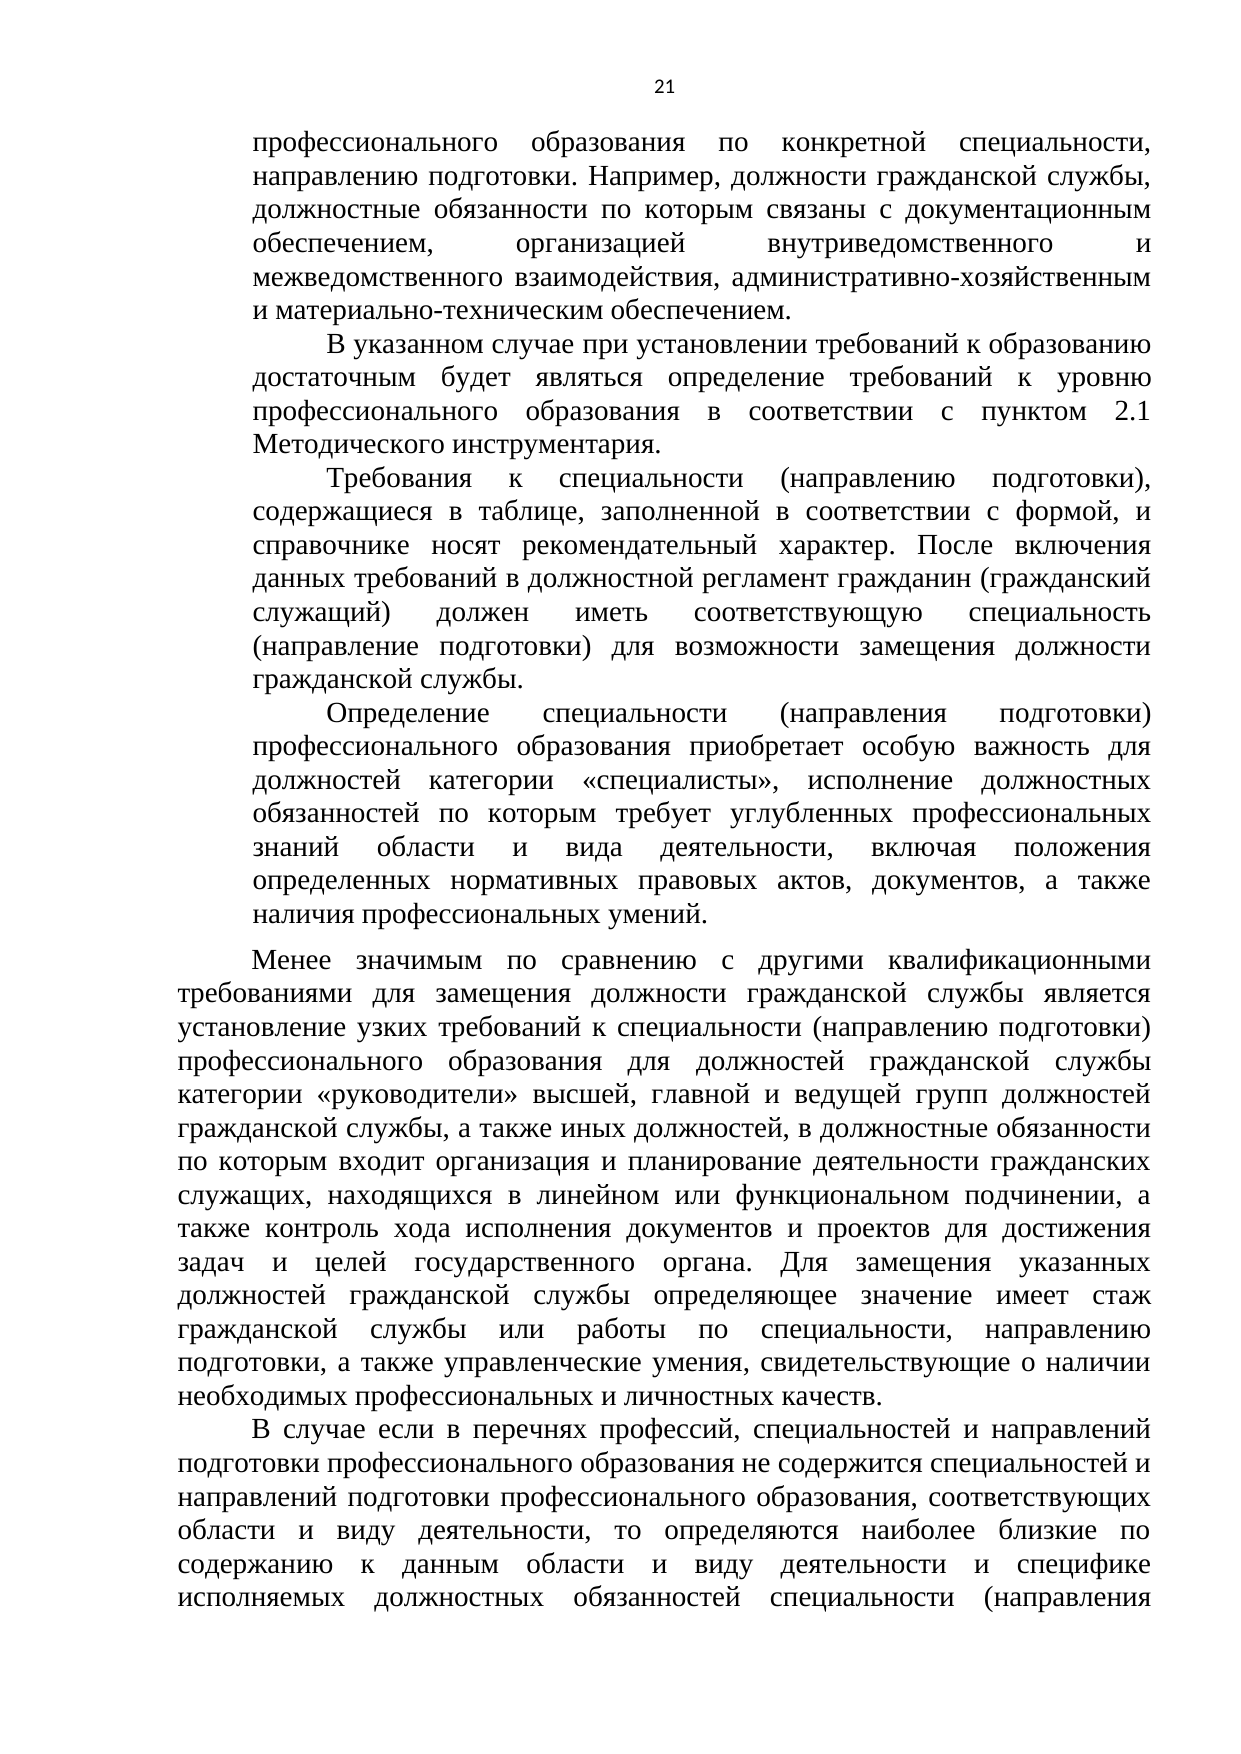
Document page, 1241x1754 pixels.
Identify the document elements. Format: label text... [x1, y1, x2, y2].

text Определение специальности (направления подготовки) профессионального образования приобретает особую важность для должностей категории «специалисты», исполнение должностных обязанностей по которым требует углубленных профессиональных знаний области и вида деятельности, включая положения определенных нормативных правовых актов, документов, а также наличия профессиональных умений. [252, 695, 1152, 929]
text Требования к специальности (направлению подготовки), содержащиеся в таблице, заполненной в соответствии с формой, и справочнике носят рекомендательный характер. После включения данных требований в должностной регламент гражданин (гражданский служащий) должен иметь соответствующую специальность (направление подготовки) для возможности замещения должности гражданской службы. [252, 460, 1152, 695]
text Менее значимым по сравнению с другими квалификационными требованиями для замещения должности гражданской службы является установление узких требований к специальности (направлению подготовки) профессионального образования для должностей гражданской службы категории «руководители» высшей, главной и ведущей групп должностей гражданской службы, а также иных должностей, в должностные обязанности по которым входит организация и планирование деятельности гражданских служащих, находящихся в линейном или функциональном подчинении, а также контроль хода исполнения документов и проектов для достижения задач и целей государственного органа. Для замещения указанных должностей гражданской службы определяющее значение имеет стаж гражданской службы или работы по специальности, направлению подготовки, а также управленческие умения, свидетельствующие о наличии необходимых профессиональных и личностных качеств. [177, 942, 1152, 1412]
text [252, 124, 1152, 326]
text В указанном случае при установлении требований к образованию достаточным будет являться определение требований к уровню профессионального образования в соответствии с пунктом 2.1 Методического инструментария. [252, 326, 1152, 460]
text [177, 1412, 1152, 1613]
